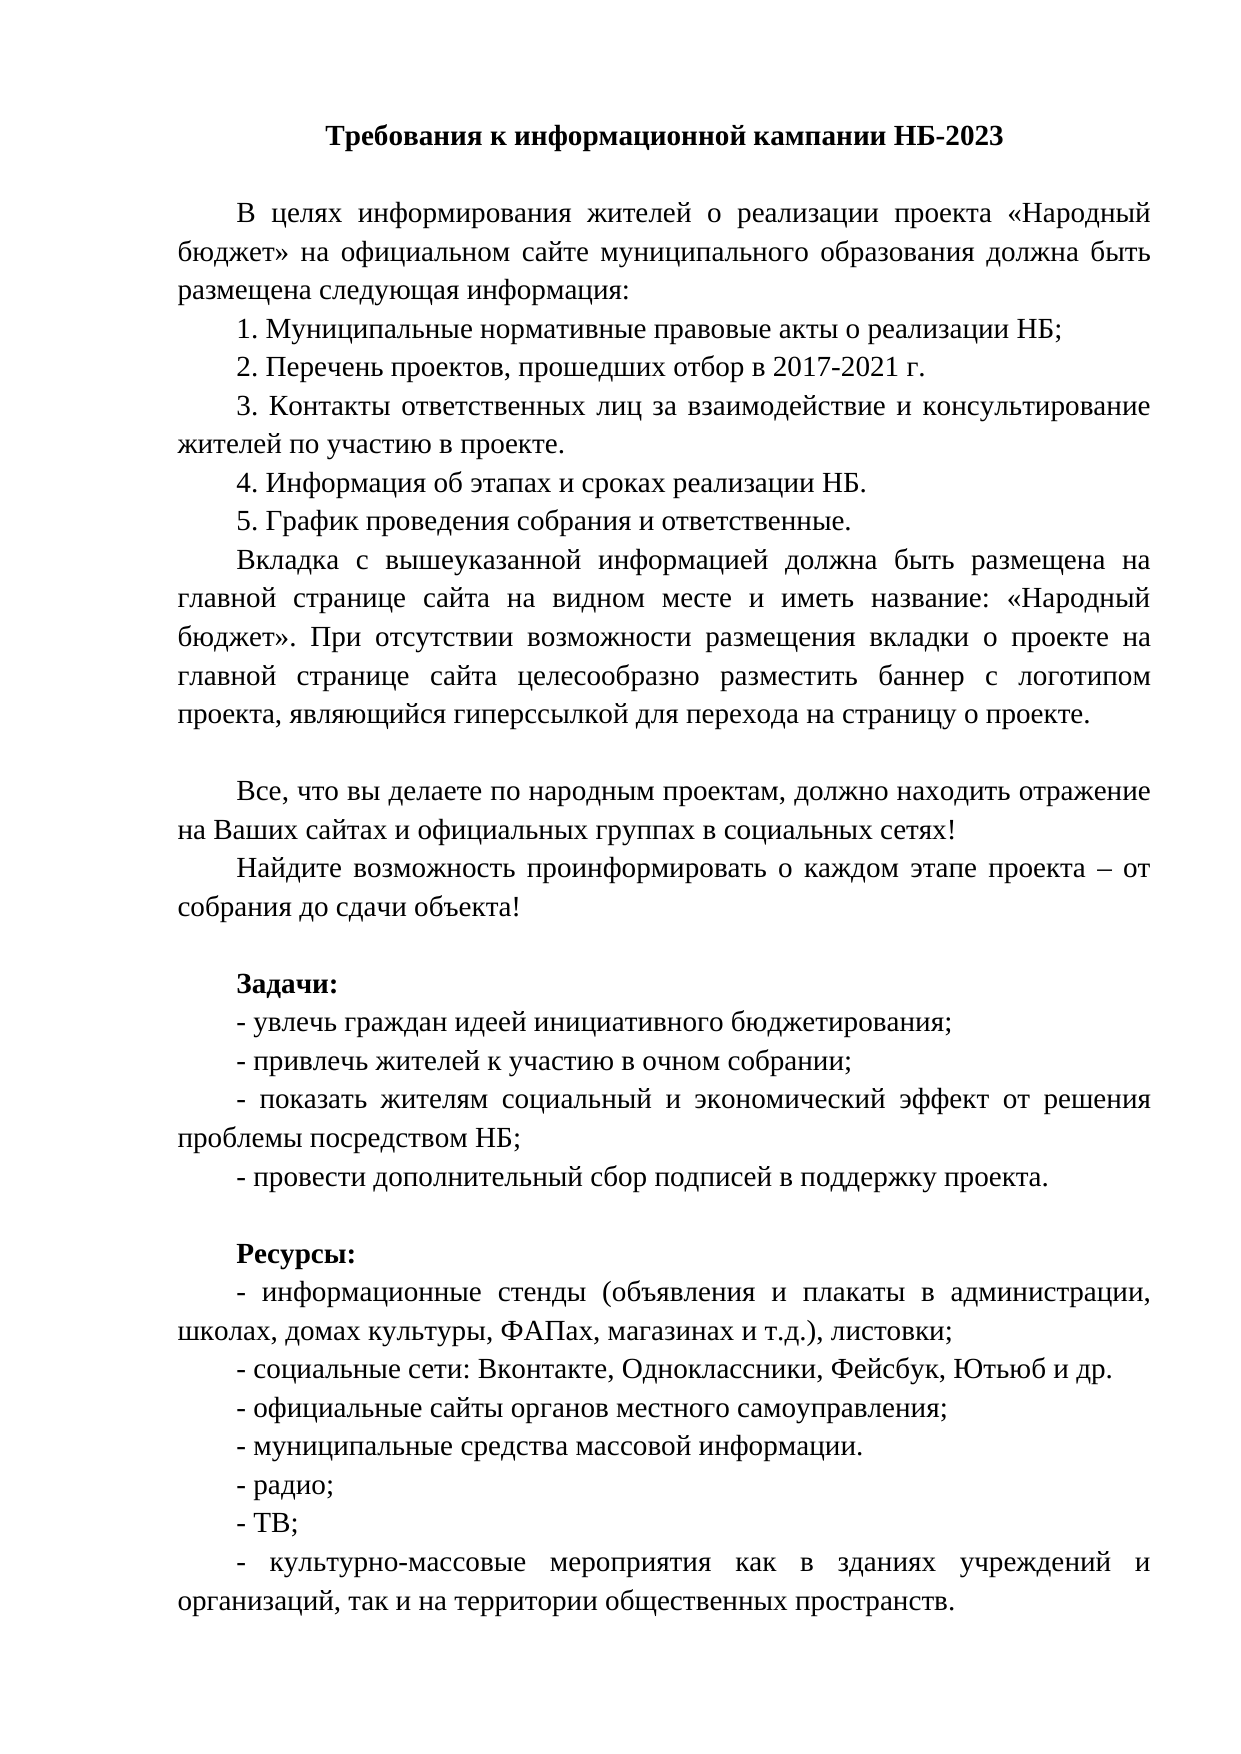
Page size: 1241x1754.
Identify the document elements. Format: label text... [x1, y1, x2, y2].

text 2. Перечень проектов, прошедших отбор в 2017-2021 г. [177, 349, 1152, 383]
text - провести дополнительный сбор подписей в поддержку проекта. [177, 1159, 1152, 1192]
text В целях информирования жителей о реализации проекта «Народный бюджет» на официальном сайте муниципального образования должна быть размещена следующая информация: [177, 195, 1152, 306]
text - официальные сайты органов местного самоуправления; [177, 1390, 1152, 1423]
text - муниципальные средства массовой информации. [177, 1428, 1152, 1462]
text Найдите возможность проинформировать о каждом этапе проекта – от собрания до сдачи объекта! [177, 850, 1152, 922]
text Задачи: [177, 966, 1152, 999]
text Вкладка с вышеуказанной информацией должна быть размещена на главной странице сайта на видном месте и иметь название: «Народный бюджет». При отсутствии возможности размещения вкладки о проекте на главной странице сайта целесообразно разместить баннер с логотипом проекта, являющийся гиперссылкой для перехода на страницу о проекте. [177, 542, 1152, 730]
text 4. Информация об этапах и сроках реализации НБ. [177, 465, 1152, 498]
text - увлечь граждан идеей инициативного бюджетирования; [177, 1004, 1152, 1038]
text - социальные сети: Вконтакте, Одноклассники, Фейсбук, Ютьюб и др. [177, 1351, 1152, 1385]
text - ТВ; [177, 1506, 1152, 1539]
text Ресурсы: [177, 1236, 1152, 1269]
text - культурно-массовые мероприятия как в зданиях учреждений и организаций, так и на территории общественных пространств. [177, 1544, 1152, 1616]
text - информационные стенды (объявления и плакаты в администрации, школах, домах культуры, ФАПах, магазинах и т.д.), листовки; [177, 1274, 1152, 1346]
text - показать жителям социальный и экономический эффект от решения проблемы посредством НБ; [177, 1082, 1152, 1154]
text - привлечь жителей к участию в очном собрании; [177, 1043, 1152, 1077]
text - радио; [177, 1467, 1152, 1501]
text 1. Муниципальные нормативные правовые акты о реализации НБ; [177, 311, 1152, 344]
text 3. Контакты ответственных лиц за взаимодействие и консультирование жителей по участию в проекте. [177, 388, 1152, 460]
text Требования к информационной кампании НБ-2023 [177, 118, 1152, 152]
text 5. График проведения собрания и ответственные. [177, 503, 1152, 537]
text Все, что вы делаете по народным проектам, должно находить отражение на Ваших сайтах и официальных группах в социальных сетях! [177, 773, 1152, 845]
